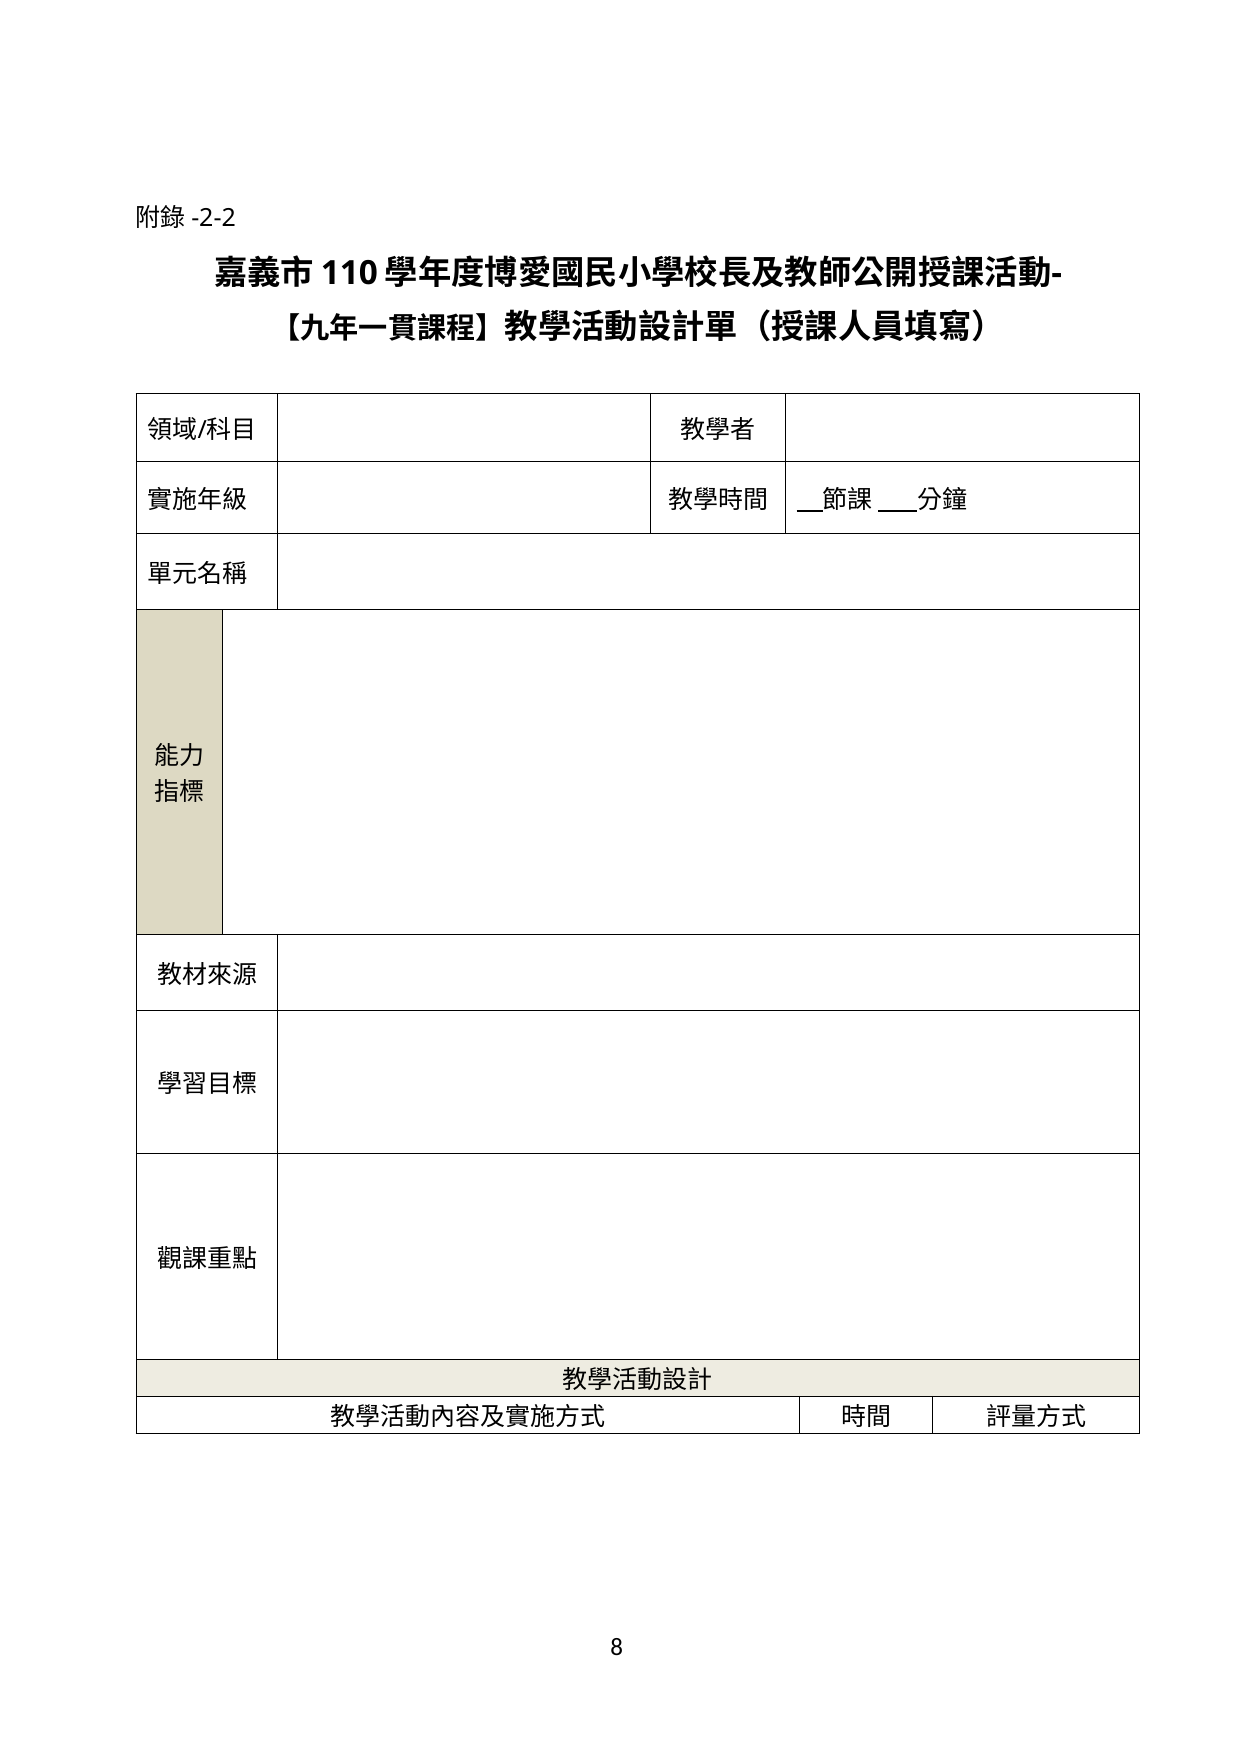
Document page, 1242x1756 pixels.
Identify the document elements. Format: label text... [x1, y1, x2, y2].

table_cell 節課 分鐘 [786, 462, 1139, 533]
table_cell 評量方式 [933, 1397, 1139, 1433]
table_cell 教材來源 [137, 935, 277, 1010]
text 附錄 -2-2 [135, 197, 1131, 234]
table_cell [278, 935, 1139, 1010]
subtitle 【九年一貫課程】教學活動設計單（授課人員填寫） [151, 300, 1125, 348]
table_cell 實施年級 [137, 462, 277, 533]
table_header [278, 394, 650, 461]
table_cell [278, 534, 1139, 609]
table_cell 觀課重點 [137, 1154, 277, 1358]
table_cell 時間 [800, 1397, 932, 1433]
table_cell [223, 610, 1139, 934]
table_cell [278, 462, 650, 533]
table_cell 單元名稱 [137, 534, 277, 609]
table_cell 教學時間 [651, 462, 785, 533]
table_cell 能力指標 [137, 610, 222, 934]
subtitle 嘉義市110學年度博愛國民小學校長及教師公開授課活動- [151, 246, 1125, 294]
table_cell 學習目標 [137, 1011, 277, 1153]
table_cell 教學活動設計 [137, 1360, 1139, 1396]
table_cell [278, 1011, 1139, 1153]
table_header 領域/科目 [137, 394, 277, 461]
table_cell [278, 1154, 1139, 1358]
table_cell 教學活動內容及實施方式 [137, 1397, 799, 1433]
table_header [786, 394, 1139, 461]
table_header 教學者 [651, 394, 785, 461]
